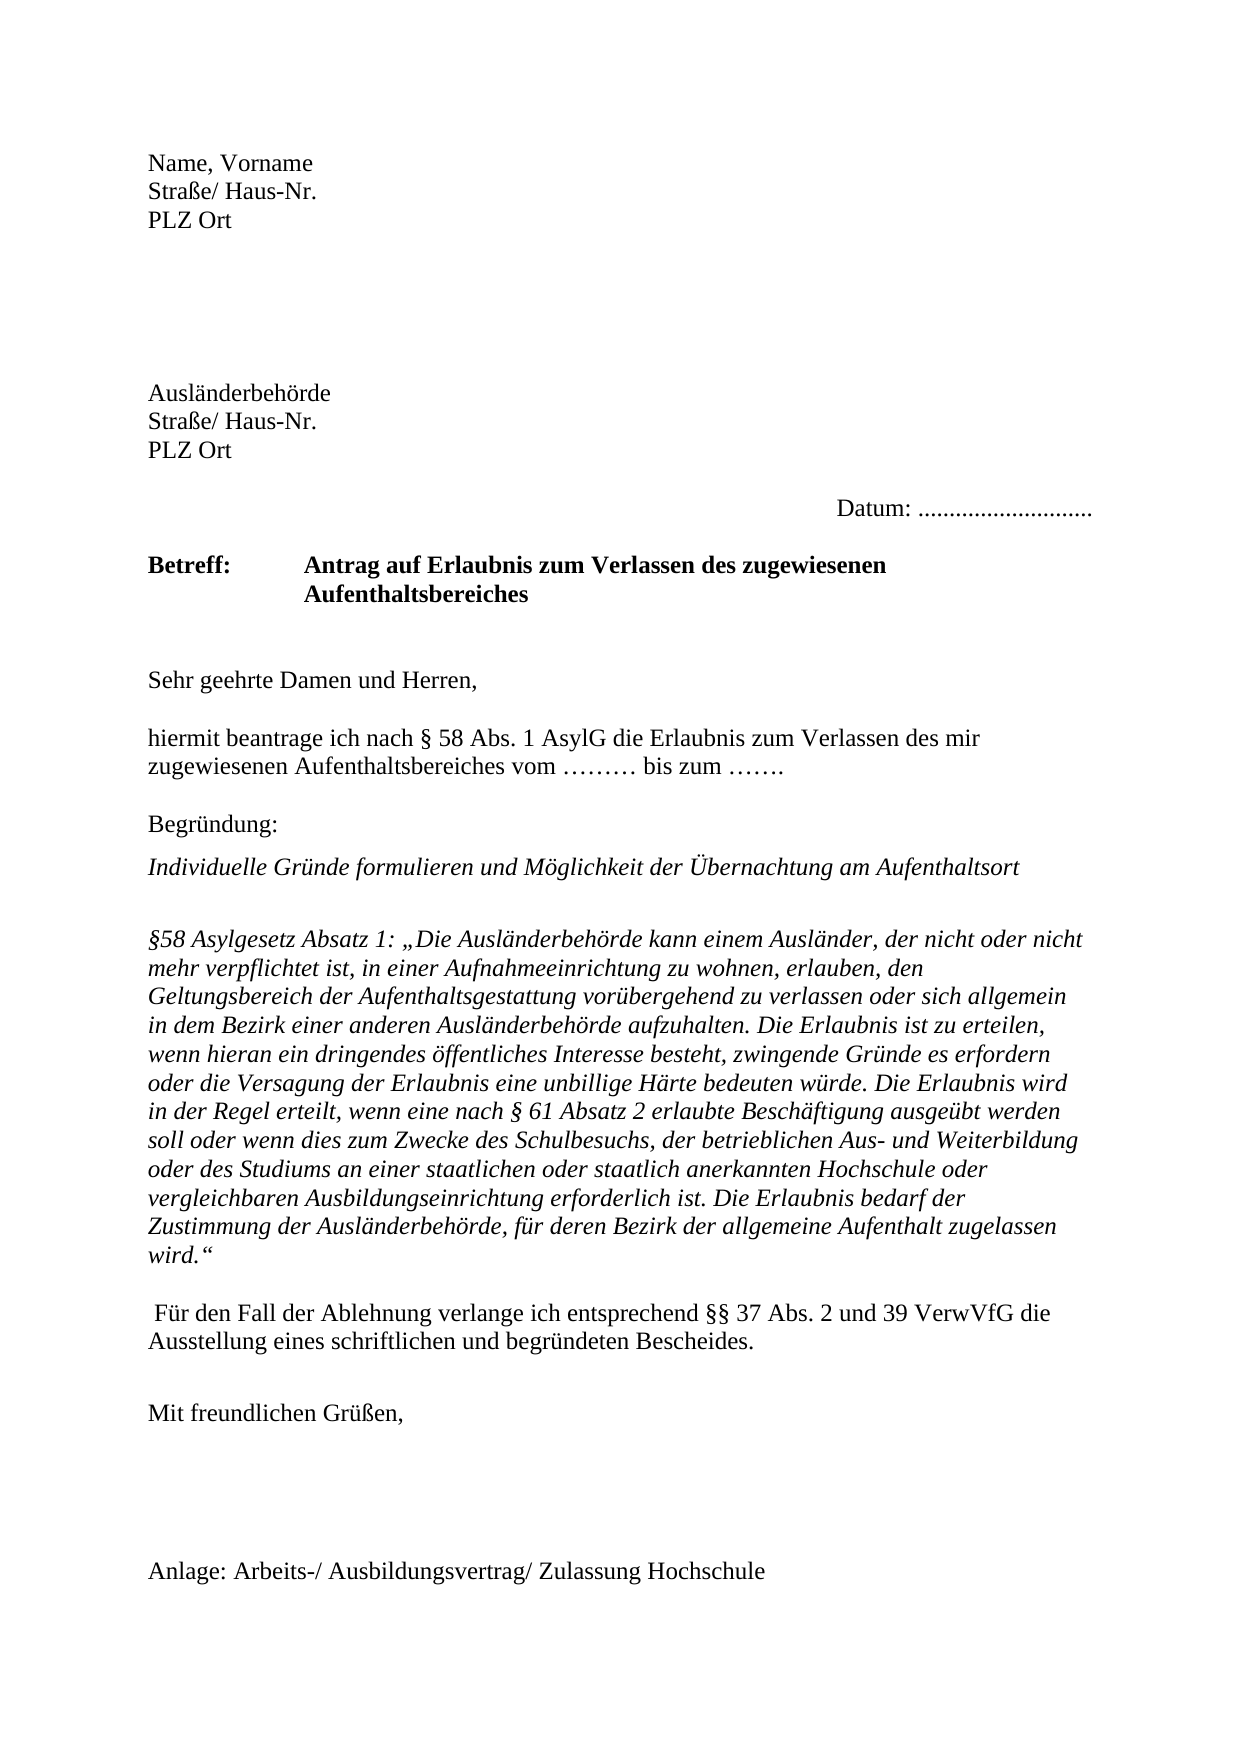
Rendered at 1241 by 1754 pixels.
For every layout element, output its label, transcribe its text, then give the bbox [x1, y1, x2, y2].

text Sehr geehrte Damen und Herren, [148, 665, 1093, 694]
text Individuelle Gründe formulieren und Möglichkeit der Übernachtung am Aufenthaltsort [148, 852, 1093, 881]
text §58 Asylgesetz Absatz 1: „Die Ausländerbehörde kann einem Ausländer, der nicht oder nicht mehr verpflichtet ist, in einer Aufnahmeeinrichtung zu wohnen, erlauben, den Geltungsbereich der Aufenthaltsgestattung vorübergehend zu verlassen oder sich allgemein in dem Bezirk einer anderen Ausländerbehörde aufzuhalten. Die Erlaubnis ist zu erteilen, wenn hieran ein dringendes öffentliches Interesse besteht, zwingende Gründe es erfordern oder die Versagung der Erlaubnis eine unbillige Härte bedeuten würde. Die Erlaubnis wird in der Regel erteilt, wenn eine nach § 61 Absatz 2 erlaubte Beschäftigung ausgeübt werden soll oder wenn dies zum Zwecke des Schulbesuchs, der betrieblichen Aus- und Weiterbildung oder des Studiums an einer staatlichen oder staatlich anerkannten Hochschule oder vergleichbaren Ausbildungseinrichtung erforderlich ist. Die Erlaubnis bedarf der Zustimmung der Ausländerbehörde, für deren Bezirk der allgemeine Aufenthalt zugelassen wird.“ [148, 924, 1093, 1269]
text PLZ Ort [148, 435, 1093, 464]
subtitle Name, Vorname [148, 148, 1093, 176]
text Betreff: Antrag auf Erlaubnis zum Verlassen des zugewiesenen Aufenthaltsbereiches [148, 550, 1093, 608]
text PLZ Ort [148, 205, 1093, 234]
text Anlage: Arbeits-/ Ausbildungsvertrag/ Zulassung Hochschule [148, 1556, 1093, 1585]
text Begründung: [148, 809, 1093, 838]
text Straße/ Haus-Nr. [148, 406, 1093, 435]
text Ausländerbehörde [148, 378, 1093, 406]
text hiermit beantrage ich nach § 58 Abs. 1 AsylG die Erlaubnis zum Verlassen des mir zugewiesenen Aufenthaltsbereiches vom ……… bis zum ……. [148, 723, 1093, 780]
text Für den Fall der Ablehnung verlange ich entsprechend §§ 37 Abs. 2 und 39 VerwVfG die Ausstellung eines schriftlichen und begründeten Bescheides. [148, 1298, 1093, 1355]
text Straße/ Haus-Nr. [148, 176, 1093, 205]
text Mit freundlichen Grüßen, [148, 1398, 1093, 1427]
text Datum: ............................ [148, 493, 1093, 521]
